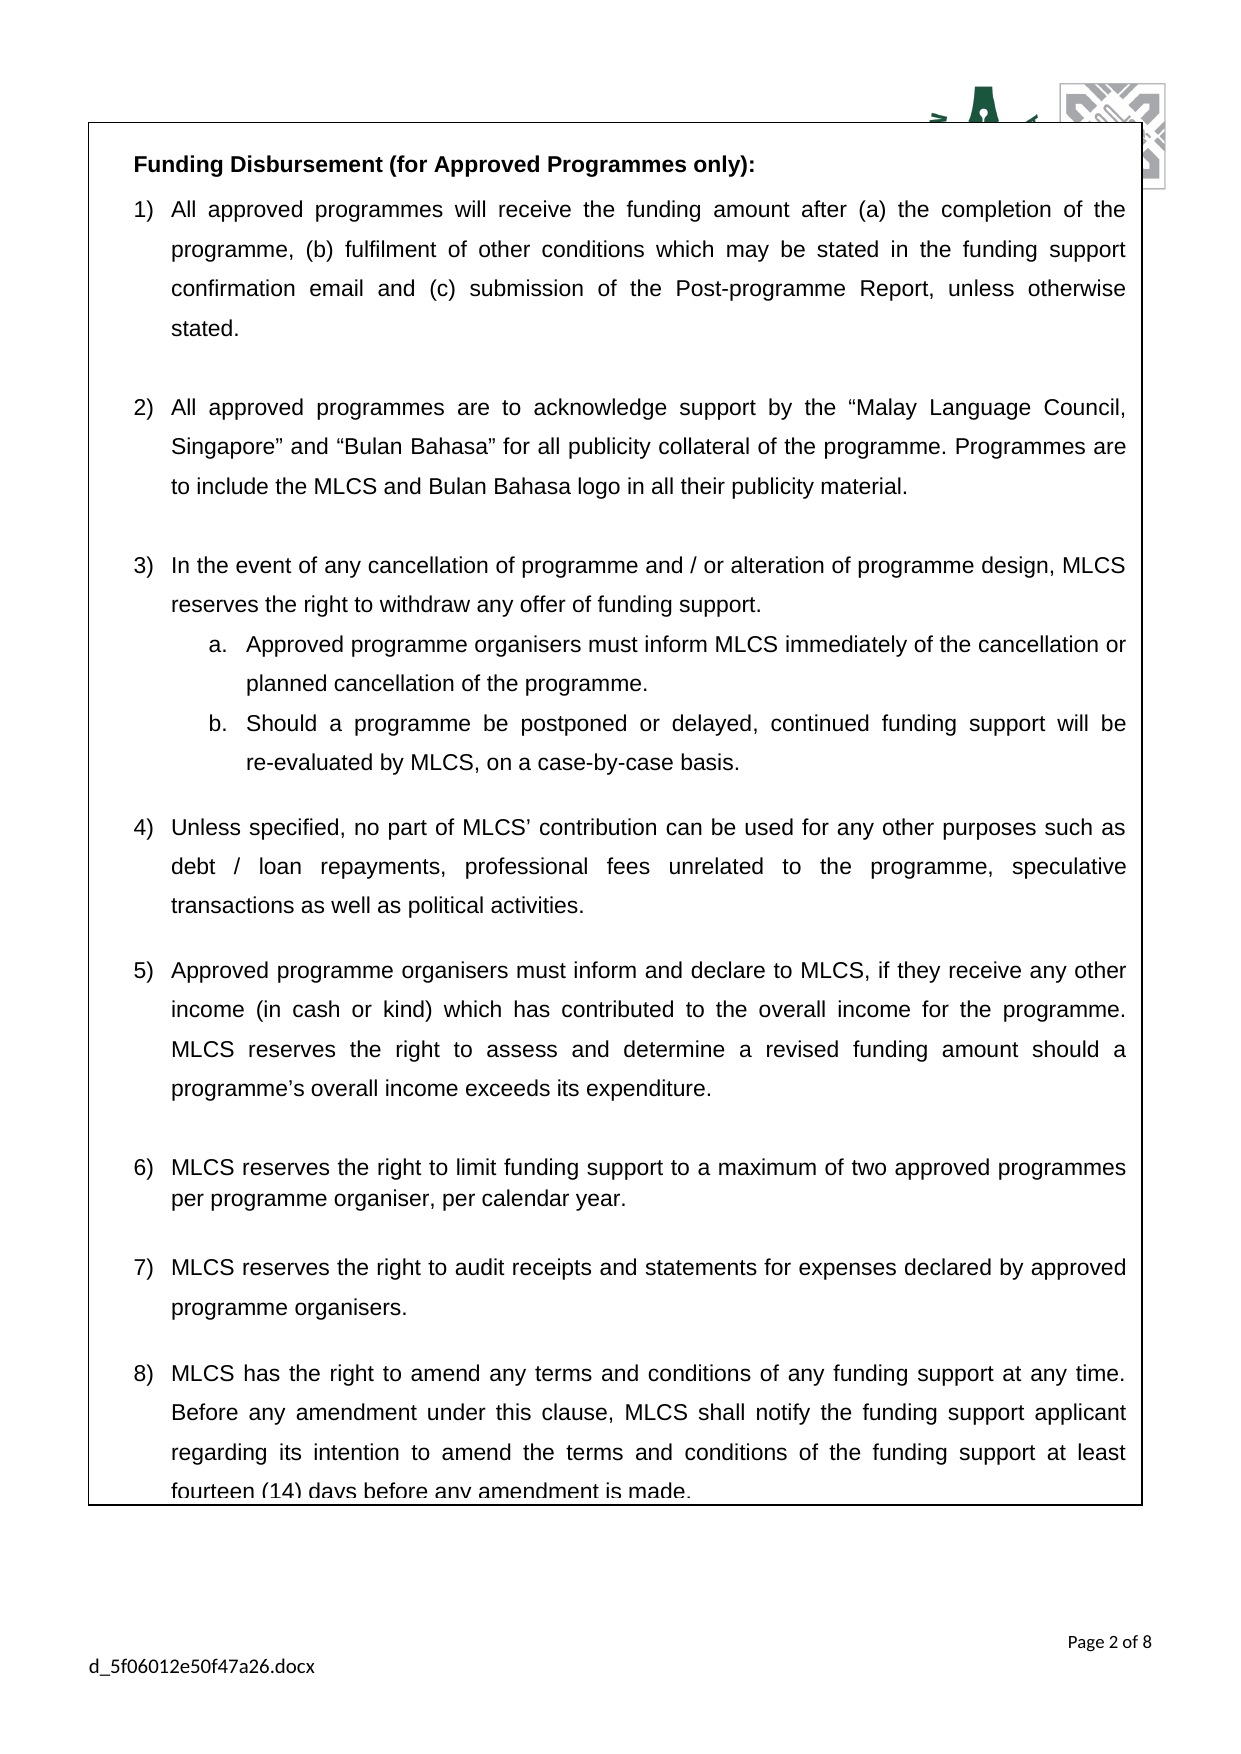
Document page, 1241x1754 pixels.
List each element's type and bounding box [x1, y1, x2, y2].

picture [1055, 79, 1169, 194]
picture [921, 78, 1047, 122]
